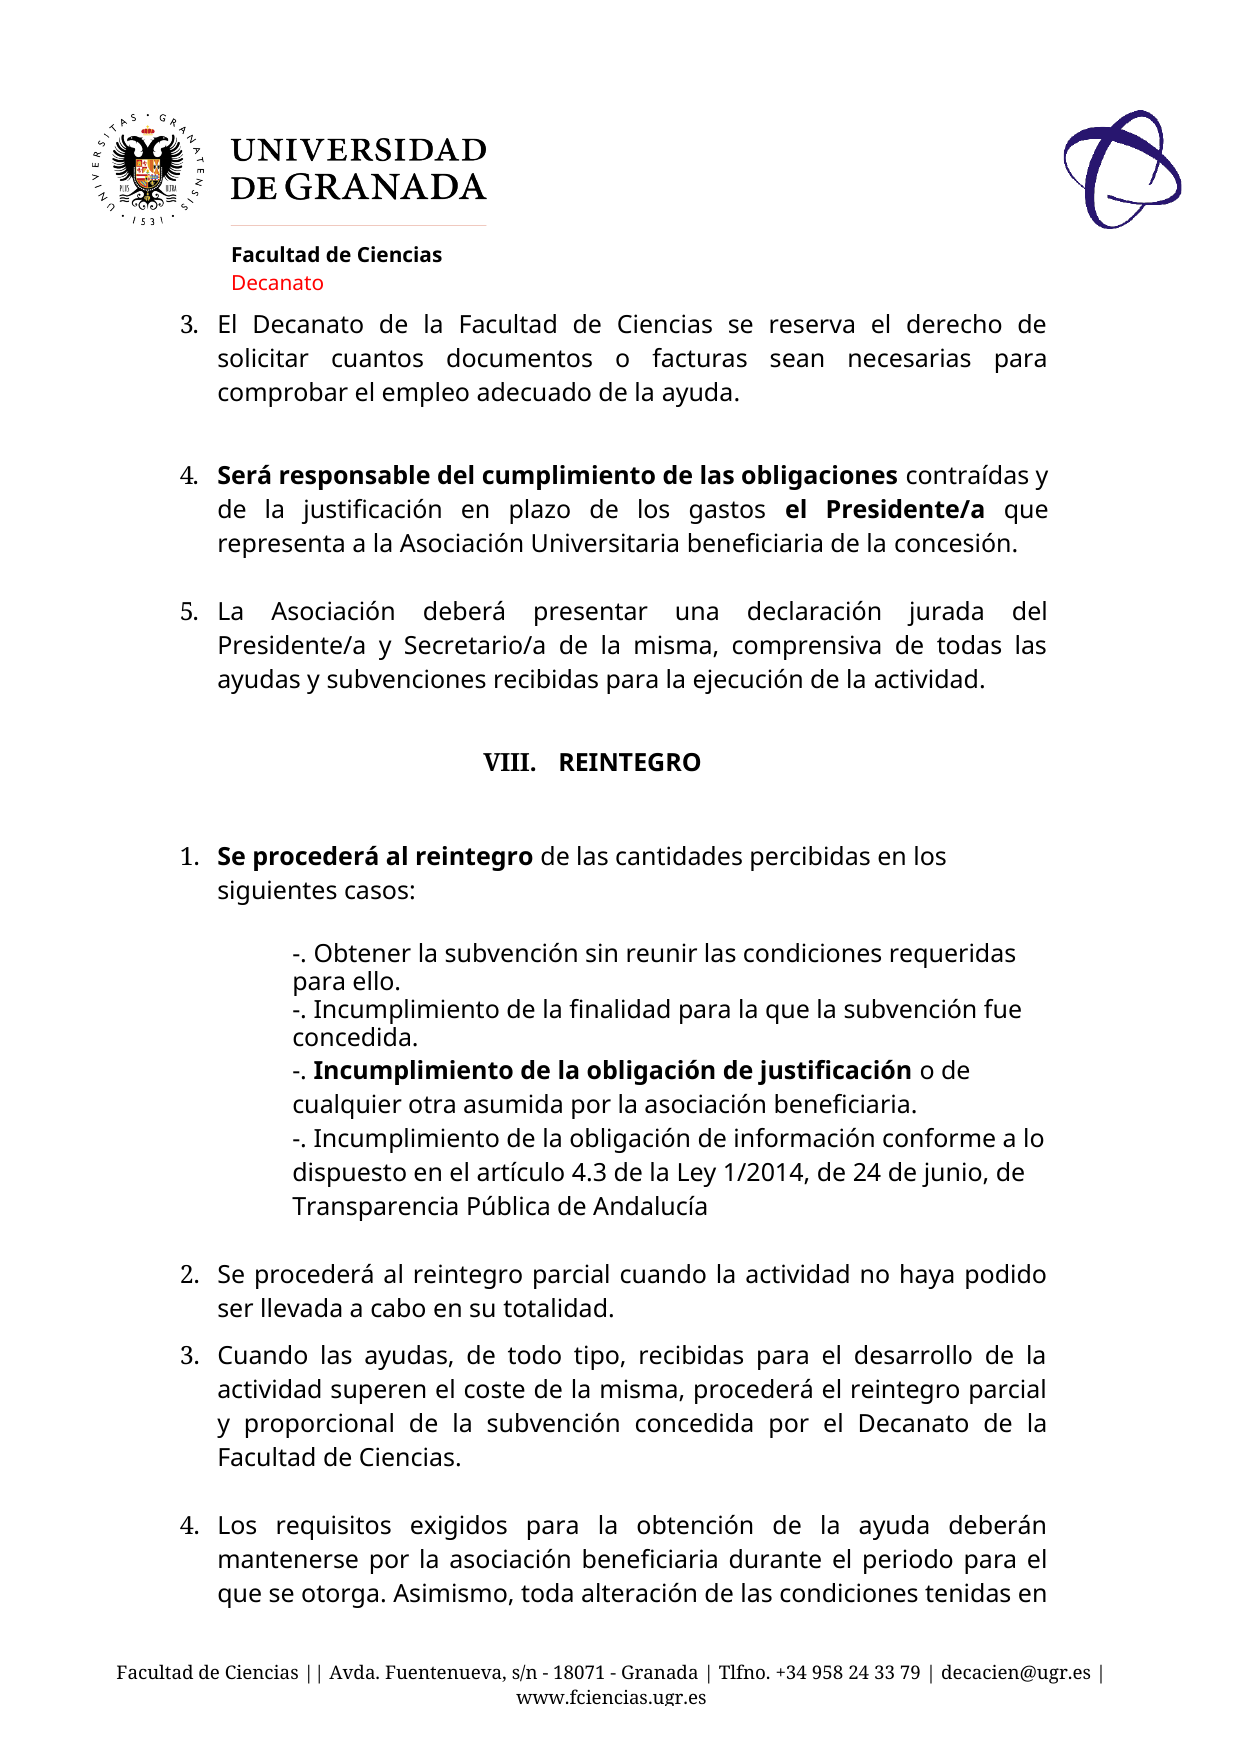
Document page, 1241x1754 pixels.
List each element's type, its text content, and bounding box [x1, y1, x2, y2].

list Cuando las ayudas, de todo tipo, recibidas para el desarrollo de la actividad superen el coste de la misma, procederá el reintegro parcial y proporcional de la subvención concedida por el Decanato de la Facultad de Ciencias. [179, 1338, 1048, 1474]
list Se procederá al reintegro de las cantidades percibidas en los siguientes casos: [179, 838, 1048, 907]
list REINTEGRO [483, 745, 1048, 779]
text -. Incumplimiento de la obligación de justificación o de cualquier otra asumida por la asociación beneficiaria. [292, 1052, 1048, 1121]
list Se procederá al reintegro parcial cuando la actividad no haya podido ser llevada a cabo en su totalidad. [179, 1257, 1048, 1325]
text -. Incumplimiento de la obligación de información conforme a lo dispuesto en el artículo 4.3 de la Ley 1/2014, de 24 de junio, de Transparencia Pública de Andalucía [292, 1121, 1048, 1223]
list Será responsable del cumplimiento de las obligaciones contraídas y de la justificación en plazo de los gastos el Presidente/a que representa a la Asociación Universitaria beneficiaria de la concesión. [179, 457, 1048, 559]
list La Asociación deberá presentar una declaración jurada del Presidente/a y Secretario/a de la misma, comprensiva de todas las ayudas y subvenciones recibidas para la ejecución de la actividad. [179, 594, 1048, 696]
text -. Obtener la subvención sin reunir las condiciones requeridas para ello. [292, 940, 1048, 996]
list El Decanato de la Facultad de Ciencias se reserva el derecho de solicitar cuantos documentos o facturas sean necesarias para comprobar el empleo adecuado de la ayuda. [179, 306, 1048, 408]
picture [1063, 110, 1182, 229]
text -. Incumplimiento de la finalidad para la que la subvención fue concedida. [292, 996, 1048, 1052]
picture [92, 113, 487, 226]
